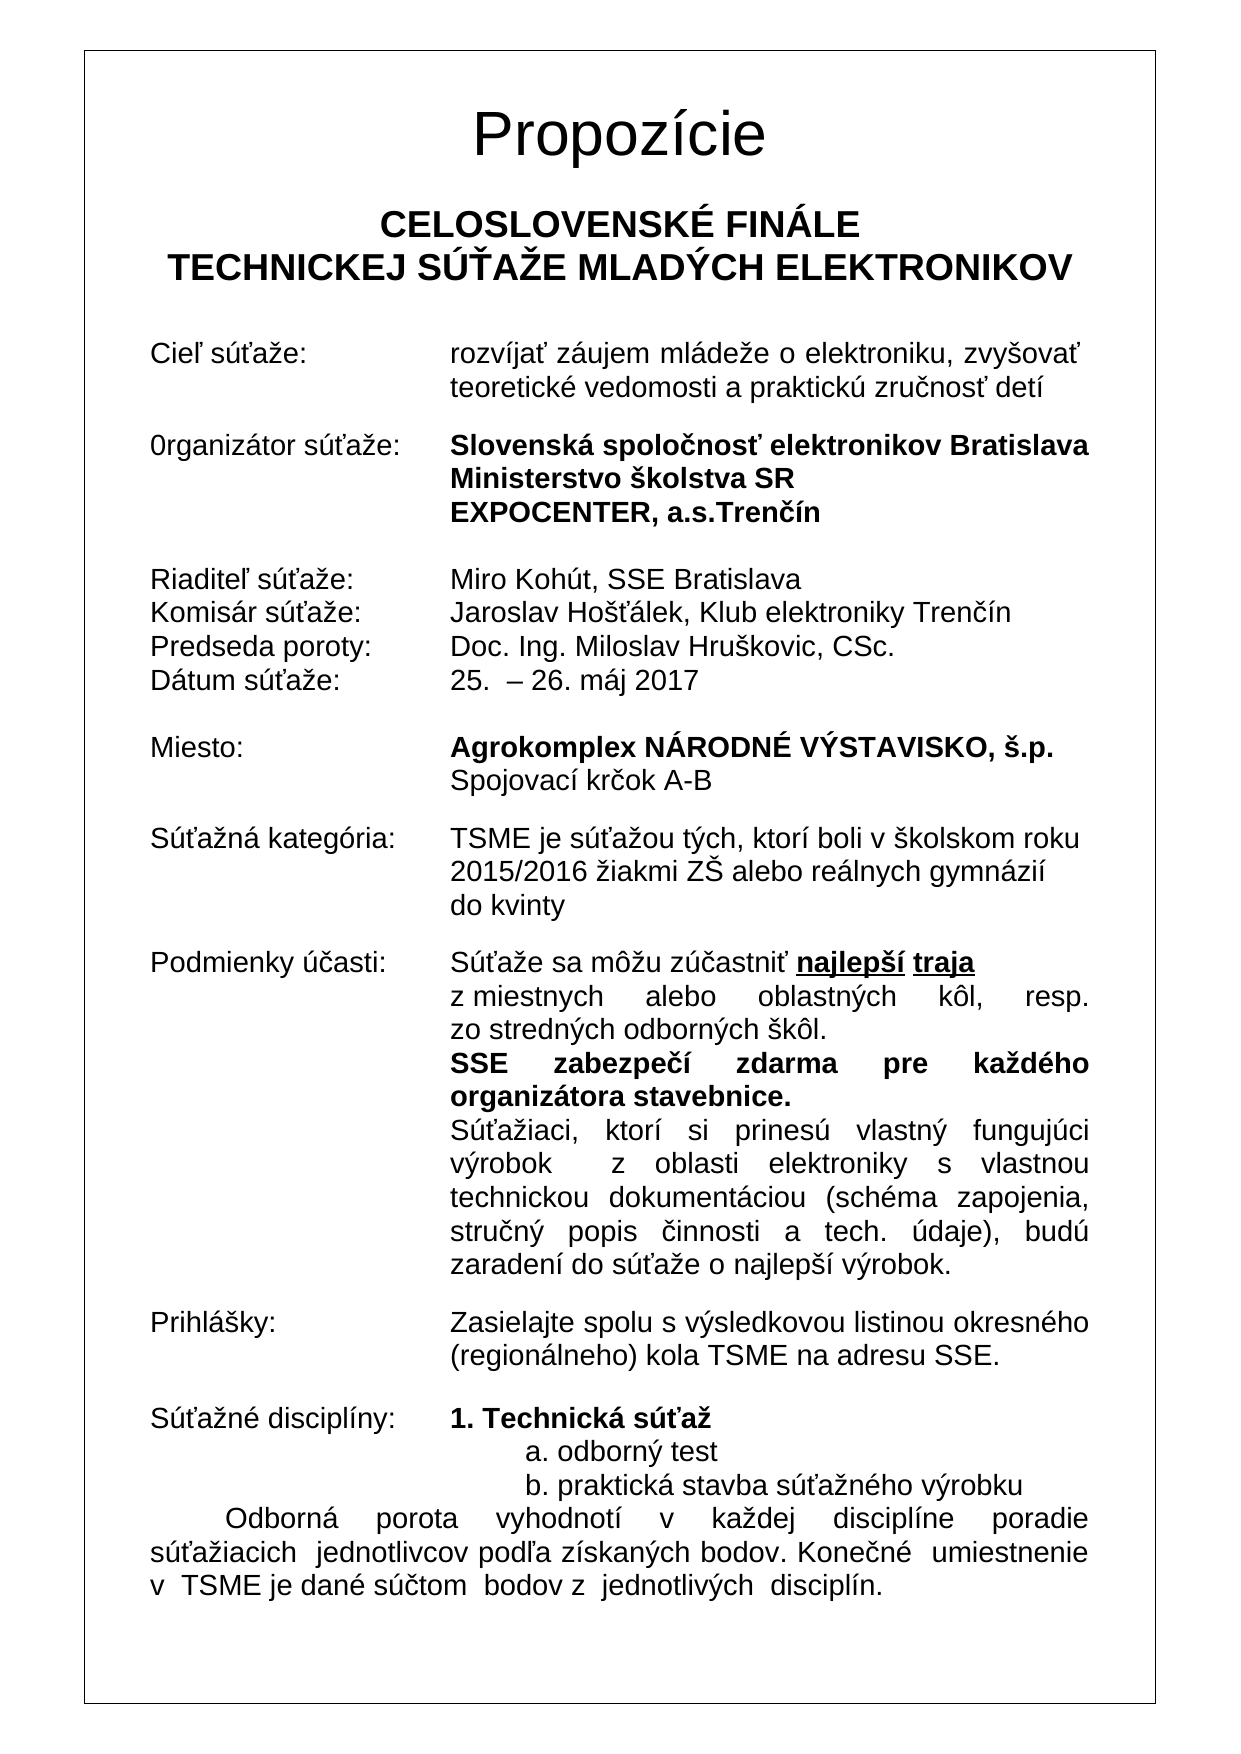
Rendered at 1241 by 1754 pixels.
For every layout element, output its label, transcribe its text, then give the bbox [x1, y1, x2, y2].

text Prihlášky: Zasielajte spolu s výsledkovou listinou okresného (regionálneho) kola TSME na adresu SSE. [150, 1305, 1090, 1372]
text Súťažná kategória: TSME je súťažou tých, ktorí boli v školskom roku [150, 821, 1090, 854]
text 2015/2016 žiakmi ZŠ alebo reálnych gymnázií [375, 854, 1090, 888]
text Komisár súťaže: Jaroslav Hošťálek, Klub elektroniky Trenčín [150, 595, 1090, 629]
text SSE zabezpečí zdarma pre každého organizátora stavebnice. [450, 1046, 1090, 1113]
text TECHNICKEJ SÚŤAŽE MLADÝCH ELEKTRONIKOV [150, 245, 1090, 288]
text Odborná porota vyhodnotí v každej disciplíne poradie súťažiacich jednotlivcov podľa získaných bodov. Konečné umiestnenie v TSME je dané súčtom bodov z jednotlivých disciplín. [150, 1501, 1090, 1602]
text CELOSLOVENSKÉ FINÁLE [150, 202, 1090, 245]
text Riaditeľ súťaže: Miro Kohút, SSE Bratislava [150, 562, 1090, 595]
text Súťažné disciplíny: 1. Technická súťaž [150, 1401, 1090, 1434]
text a. odborný test [150, 1434, 1090, 1468]
text Súťažiaci, ktorí si prinesú vlastný fungujúci výrobok z oblasti elektroniky s vlastnou technickou dokumentáciou (schéma zapojenia, stručný popis činnosti a tech. údaje), budú zaradení do súťaže o najlepší výrobok. [450, 1113, 1090, 1281]
text do kvinty [375, 888, 1090, 921]
text Dátum súťaže: 25. – 26. máj 2017 [150, 662, 1090, 696]
text Podmienky účasti: Súťaže sa môžu zúčastniť najlepší traja [150, 945, 1090, 979]
text 0rganizátor súťaže: Slovenská spoločnosť elektronikov Bratislava [150, 428, 1090, 461]
text EXPOCENTER, a.s.Trenčín [375, 495, 1090, 528]
text Spojovací krčok A-B [150, 763, 1090, 797]
text z miestnych alebo oblastných kôl, resp. zo stredných odborných škôl. [450, 979, 1090, 1046]
text Propozície [150, 97, 1090, 169]
text b. praktická stavba súťažného výrobku [150, 1468, 1090, 1501]
text Miesto: Agrokomplex NÁRODNÉ VÝSTAVISKO, š.p. [150, 729, 1090, 763]
text Ministerstvo školstva SR [375, 461, 1090, 495]
text Cieľ súťaže: rozvíjať záujem mládeže o elektroniku, zvyšovať teoretické vedomosti a praktickú zručnosť detí [150, 337, 1090, 404]
text Predseda poroty: Doc. Ing. Miloslav Hruškovic, CSc. [150, 629, 1090, 662]
